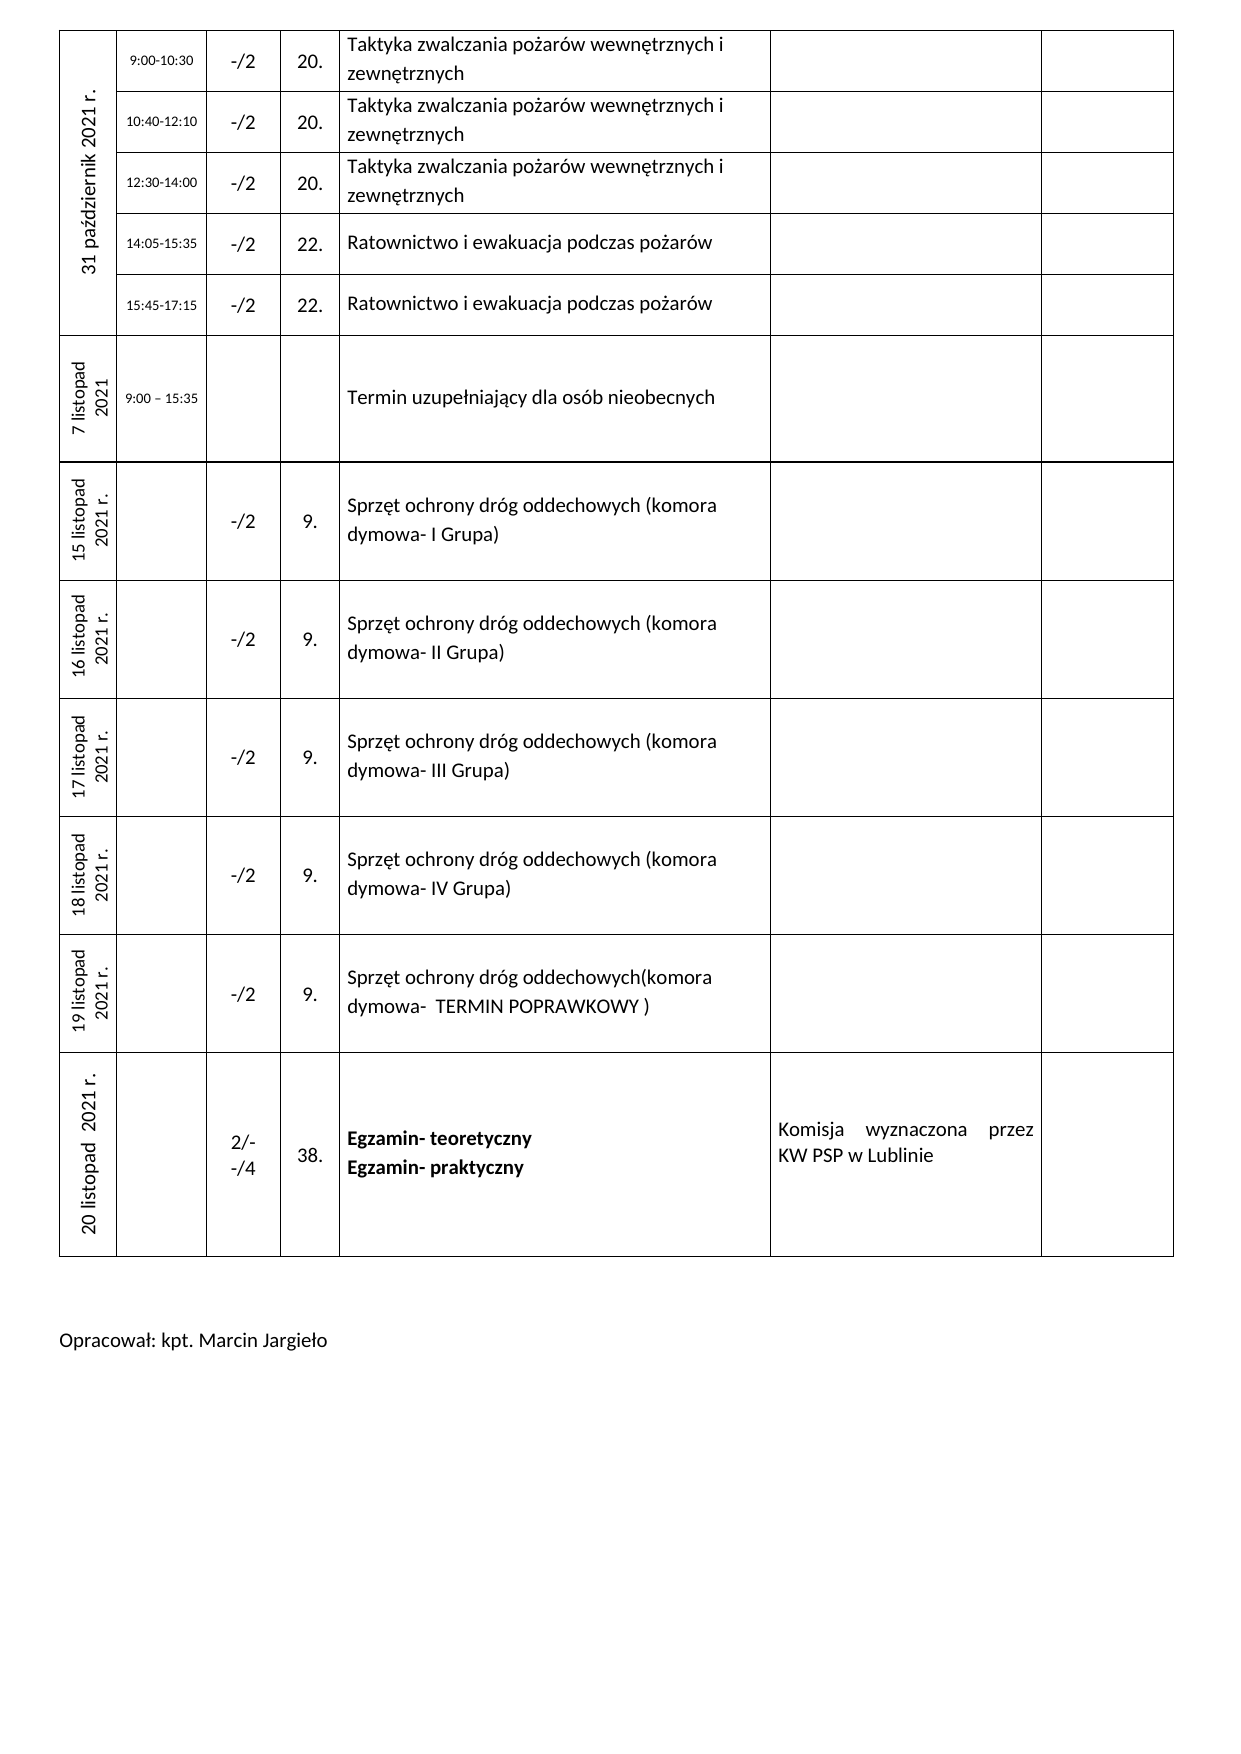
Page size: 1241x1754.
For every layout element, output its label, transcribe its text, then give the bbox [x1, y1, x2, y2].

table_cell 18 listopad 2021 r. [60, 817, 116, 934]
table_cell -/2 [207, 463, 280, 579]
table_cell 9. [281, 935, 339, 1052]
table_cell 20. [281, 153, 339, 213]
table_cell -/2 [207, 581, 280, 698]
table_cell 17 listopad 2021 r. [60, 699, 116, 816]
table_cell -/2 [207, 817, 280, 934]
table_header Taktyka zwalczania pożarów wewnętrznych i zewnętrznych [340, 31, 770, 91]
table_cell 9. [281, 817, 339, 934]
table_cell [1042, 581, 1173, 698]
table_cell 9. [281, 699, 339, 816]
table_cell [117, 935, 206, 1052]
table_cell 38. [281, 1053, 339, 1256]
table_cell [771, 581, 1041, 698]
table_cell -/2 [207, 153, 280, 213]
table_header 20. [281, 31, 339, 91]
table_cell [771, 935, 1041, 1052]
table_header [1042, 31, 1173, 91]
table_cell 2/- -/4 [207, 1053, 280, 1256]
table_cell Taktyka zwalczania pożarów wewnętrznych i zewnętrznych [340, 153, 770, 213]
table_cell Komisja wyznaczona przez KW PSP w Lublinie [771, 1053, 1041, 1256]
table_cell 10:40-12:10 [117, 92, 206, 152]
table_header [771, 31, 1041, 91]
table_cell [207, 336, 280, 461]
table_cell 22. [281, 214, 339, 274]
table_cell [117, 699, 206, 816]
table_cell 22. [281, 275, 339, 335]
table_cell 20. [281, 92, 339, 152]
table_cell [771, 463, 1041, 579]
table_cell 12:30-14:00 [117, 153, 206, 213]
table_cell -/2 [207, 214, 280, 274]
table_cell [771, 214, 1041, 274]
table_cell [117, 817, 206, 934]
table_cell Sprzęt ochrony dróg oddechowych (komora dymowa- II Grupa) [340, 581, 770, 698]
table_cell 15:45-17:15 [117, 275, 206, 335]
table_cell 20 listopad 2021 r. [60, 1053, 116, 1256]
table_cell Sprzęt ochrony dróg oddechowych (komora dymowa- IV Grupa) [340, 817, 770, 934]
table_cell Ratownictwo i ewakuacja podczas pożarów [340, 214, 770, 274]
table_cell [117, 581, 206, 698]
table_cell -/2 [207, 935, 280, 1052]
table_header 9:00-10:30 [117, 31, 206, 91]
table_header -/2 [207, 31, 280, 91]
table_cell -/2 [207, 275, 280, 335]
table_cell [771, 336, 1041, 461]
table_cell [771, 699, 1041, 816]
table_cell 9. [281, 463, 339, 579]
table_cell [117, 1053, 206, 1256]
table_cell Termin uzupełniający dla osób nieobecnych [340, 336, 770, 461]
table_cell 7 listopad 2021 [60, 336, 116, 461]
table_cell [771, 817, 1041, 934]
table_cell [281, 336, 339, 461]
table_cell -/2 [207, 699, 280, 816]
table_cell [1042, 699, 1173, 816]
table_cell Egzamin- teoretyczny Egzamin- praktyczny [340, 1053, 770, 1256]
table_cell 9. [281, 581, 339, 698]
table_cell [117, 463, 206, 579]
table_cell 19 listopad 2021 r. [60, 935, 116, 1052]
table_cell Sprzęt ochrony dróg oddechowych (komora dymowa- I Grupa) [340, 463, 770, 579]
table_cell [1042, 92, 1173, 152]
table_header 31 październik 2021 r. [60, 31, 116, 335]
text Opracował: kpt. Marcin Jargieło [59, 1327, 1181, 1353]
table_cell Sprzęt ochrony dróg oddechowych(komora dymowa- TERMIN POPRAWKOWY ) [340, 935, 770, 1052]
table_cell [1042, 463, 1173, 579]
table_cell Taktyka zwalczania pożarów wewnętrznych i zewnętrznych [340, 92, 770, 152]
table_cell [1042, 1053, 1173, 1256]
table_cell [1042, 336, 1173, 461]
table_cell -/2 [207, 92, 280, 152]
table_cell Ratownictwo i ewakuacja podczas pożarów [340, 275, 770, 335]
table_cell [771, 92, 1041, 152]
table_cell [1042, 153, 1173, 213]
table_cell [771, 153, 1041, 213]
table_cell [1042, 214, 1173, 274]
table_cell [1042, 817, 1173, 934]
table_cell [1042, 935, 1173, 1052]
table_cell 16 listopad 2021 r. [60, 581, 116, 698]
table_cell 14:05-15:35 [117, 214, 206, 274]
table_cell Sprzęt ochrony dróg oddechowych (komora dymowa- III Grupa) [340, 699, 770, 816]
table_cell 9:00 – 15:35 [117, 336, 206, 461]
table_cell [1042, 275, 1173, 335]
table_cell [771, 275, 1041, 335]
table_cell 15 listopad 2021 r. [60, 463, 116, 579]
